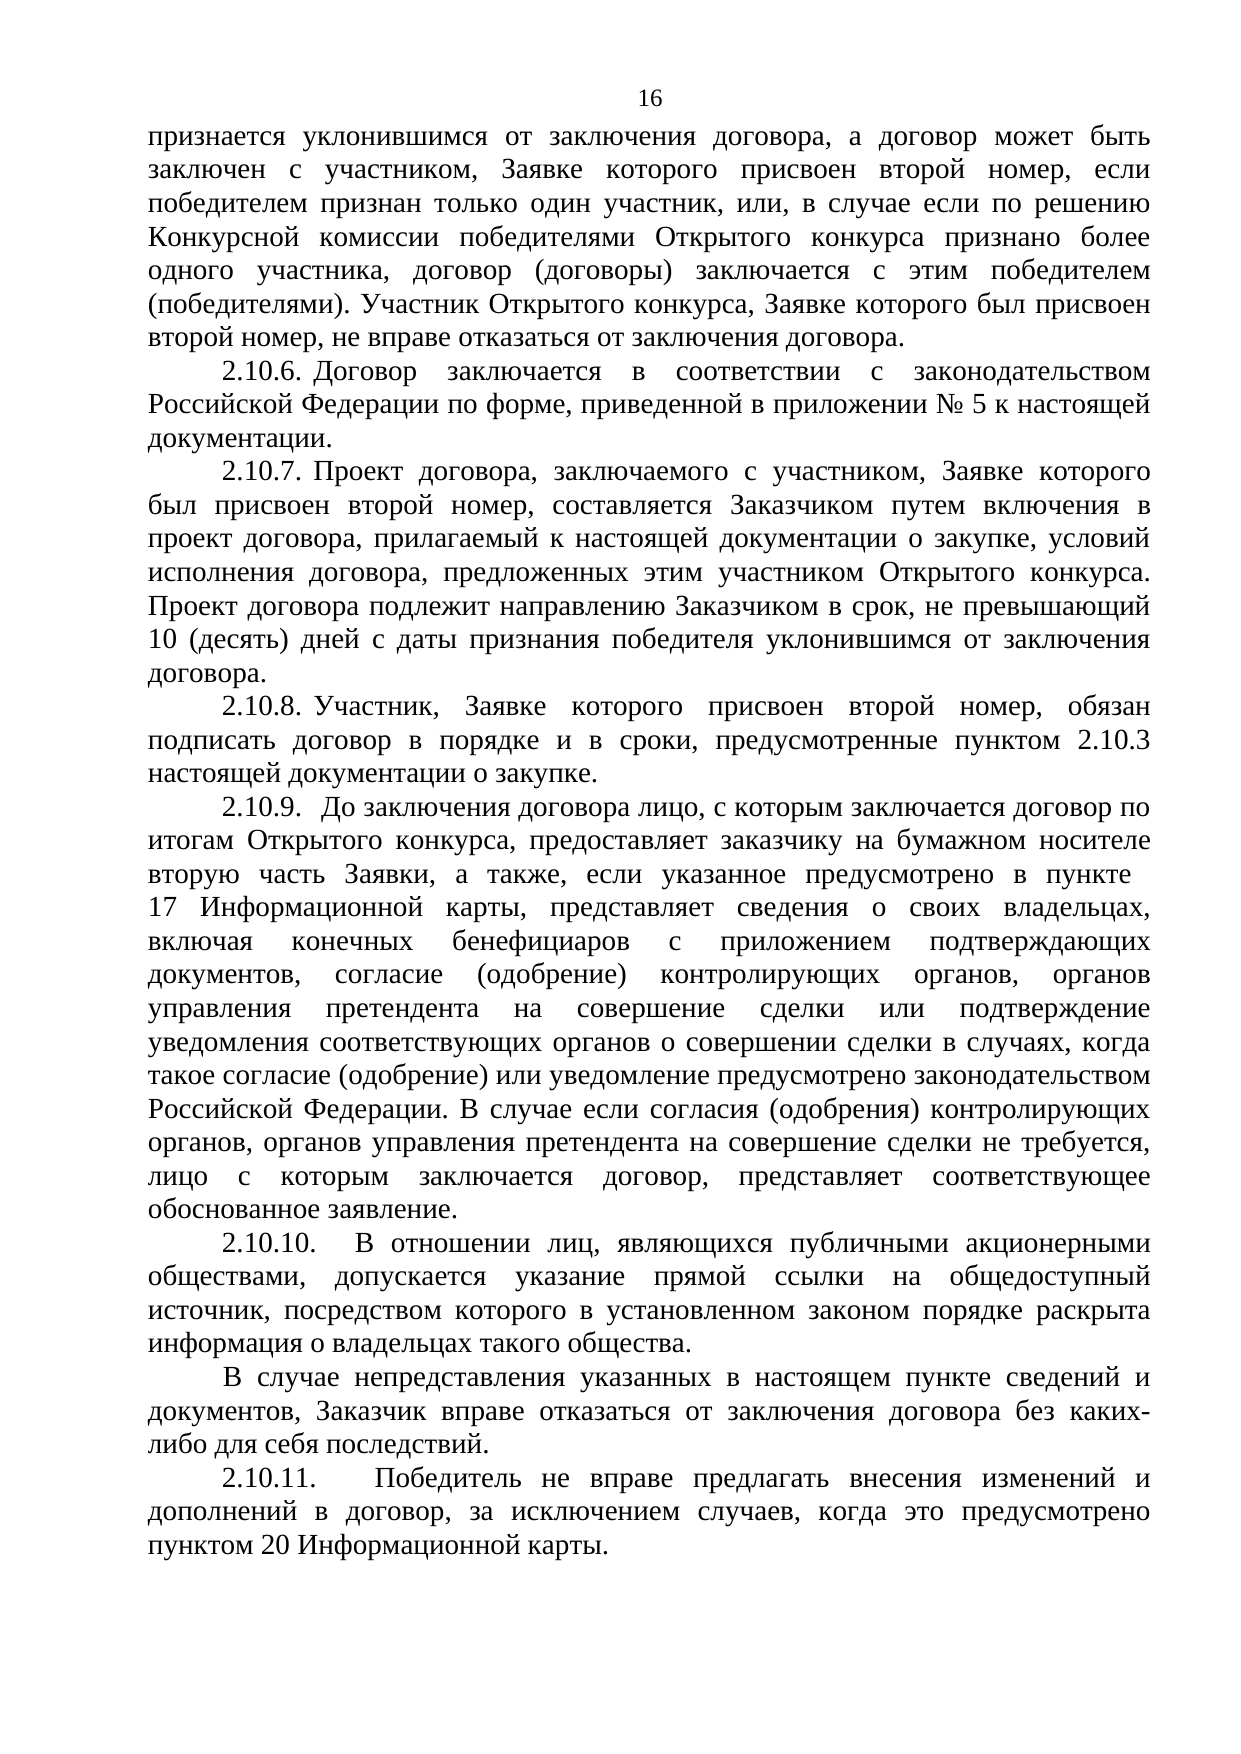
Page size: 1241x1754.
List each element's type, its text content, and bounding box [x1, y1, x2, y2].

text В случае непредставления указанных в настоящем пункте сведений и документов, Заказчик вправе отказаться от заключения договора без каких-либо для себя последствий. [148, 1359, 1152, 1460]
list До заключения договора лицо, с которым заключается договор по итогам Открытого конкурса, предоставляет заказчику на бумажном носителе вторую часть Заявки, а также, если указанное предусмотрено в пункте 17 Информационной карты, представляет сведения о своих владельцах, включая конечных бенефициаров с приложением подтверждающих документов, согласие (одобрение) контролирующих органов, органов управления претендента на совершение сделки или подтверждение уведомления соответствующих органов о совершении сделки в случаях, когда такое согласие (одобрение) или уведомление предусмотрено законодательством Российской Федерации. В случае если согласия (одобрения) контролирующих органов, органов управления претендента на совершение сделки не требуется, лицо с которым заключается договор, представляет соответствующее обоснованное заявление. [148, 789, 1152, 1225]
list Проект договора, заключаемого с участником, Заявке которого был присвоен второй номер, составляется Заказчиком путем включения в проект договора, прилагаемый к настоящей документации о закупке, условий исполнения договора, предложенных этим участником Открытого конкурса. Проект договора подлежит направлению Заказчиком в срок, не превышающий 10 (десять) дней с даты признания победителя уклонившимся от заключения договора. [148, 453, 1152, 688]
list Победитель не вправе предлагать внесения изменений и дополнений в договор, за исключением случаев, когда это предусмотрено пунктом 20 Информационной карты. [148, 1460, 1152, 1560]
list В отношении лиц, являющихся публичными акционерными обществами, допускается указание прямой ссылки на общедоступный источник, посредством которого в установленном законом порядке раскрыта информация о владельцах такого общества. [148, 1225, 1152, 1359]
list Договор заключается в соответствии с законодательством Российской Федерации по форме, приведенной в приложении № 5 к настоящей документации. [148, 353, 1152, 453]
list Участник, Заявке которого присвоен второй номер, обязан подписать договор в порядке и в сроки, предусмотренные пунктом 2.10.3 настоящей документации о закупке. [148, 688, 1152, 789]
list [148, 118, 1152, 353]
